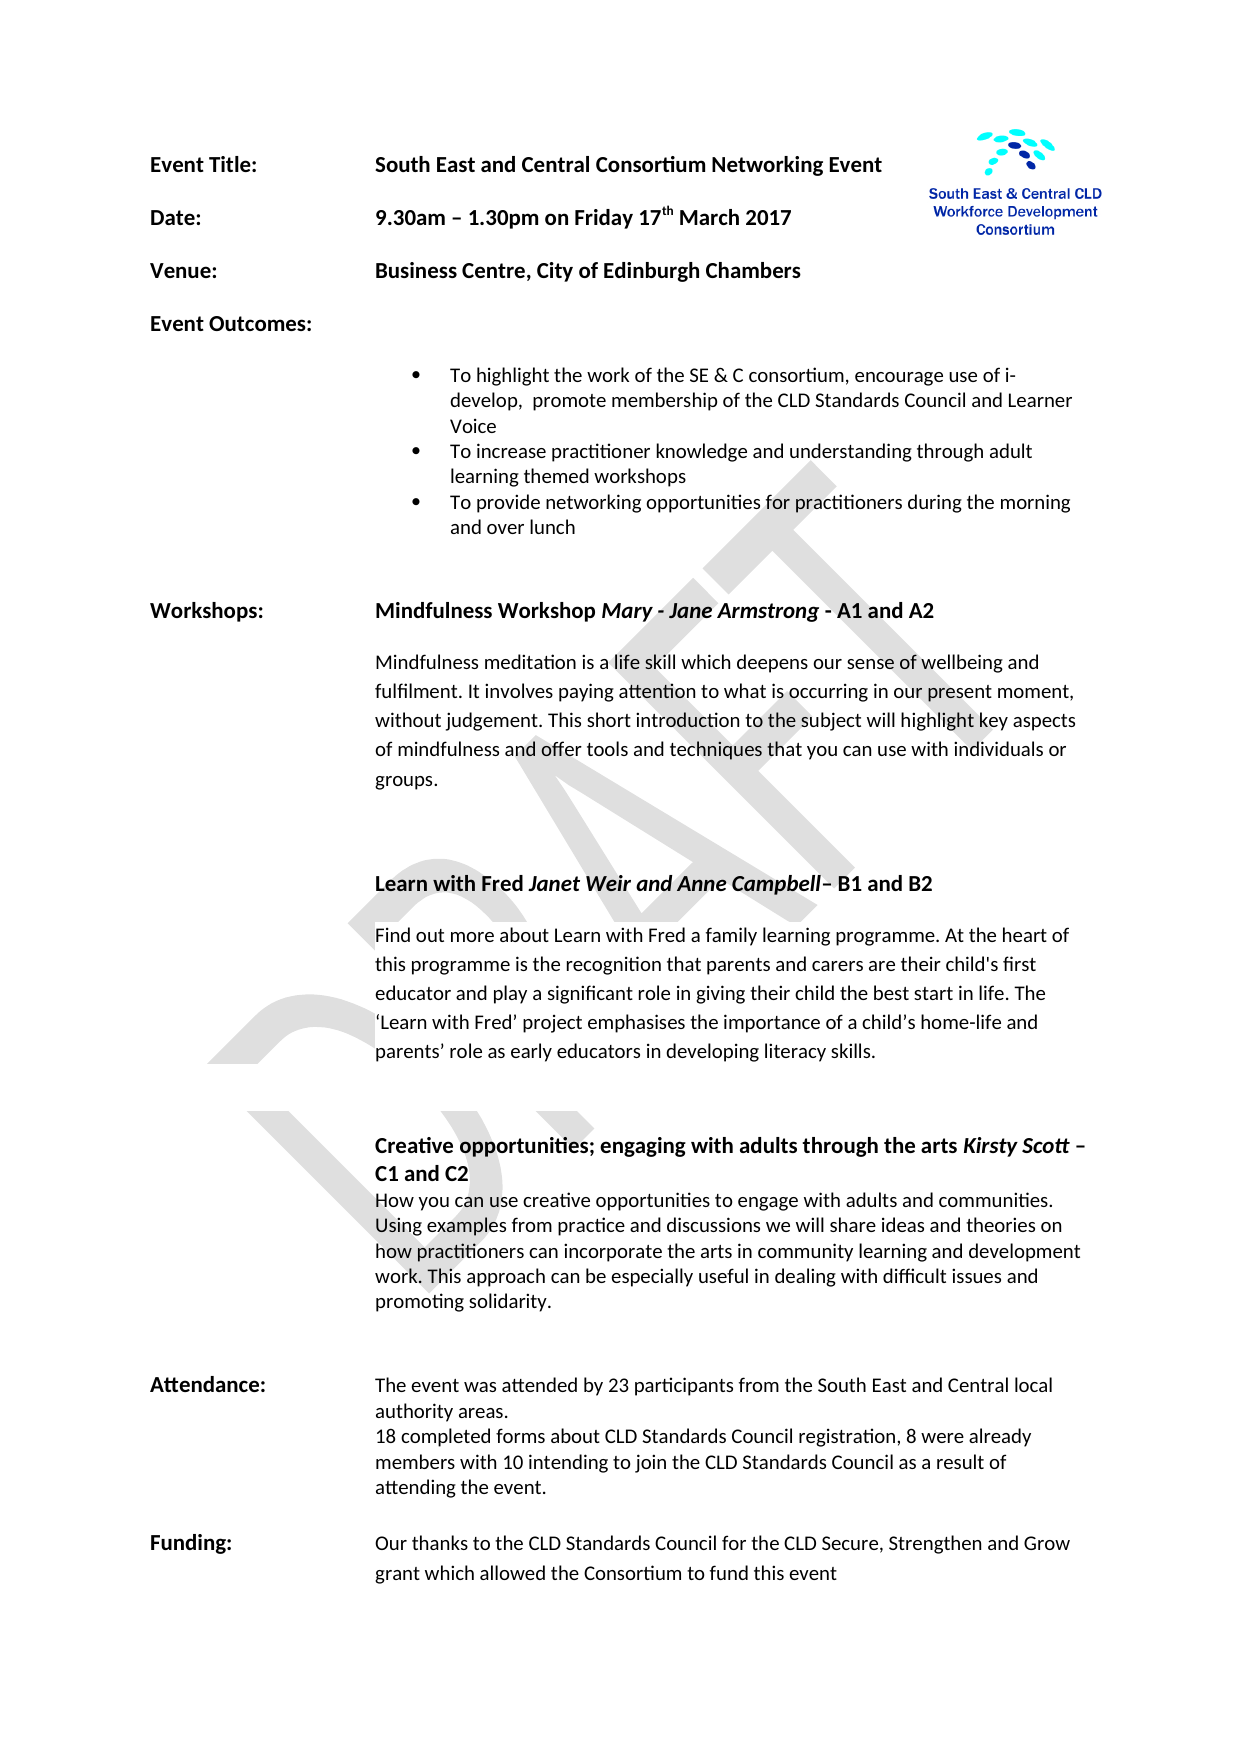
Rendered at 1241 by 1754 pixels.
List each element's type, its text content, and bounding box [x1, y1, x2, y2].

list To increase practitioner knowledge and understanding through adult learning themed workshops [412, 438, 1090, 489]
text Attendance: The event was attended by 23 participants from the South East and Central local authority areas. [150, 1370, 1090, 1424]
text Event Outcomes: [150, 309, 1090, 337]
text Creative opportunities; engaging with adults through the arts Kirsty Scott – C1 and C2 [375, 1131, 1090, 1187]
text Venue: Business Centre, City of Edinburgh Chambers [150, 256, 1090, 284]
text 18 completed forms about CLD Standards Council registration, 8 were already members with 10 intending to join the CLD Standards Council as a result of attending the event. [375, 1424, 1090, 1500]
text Learn with Fred Janet Weir and Anne Campbell– B1 and B2 [300, 869, 1090, 897]
picture [922, 118, 1109, 247]
list To highlight the work of the SE & C consortium, encourage use of i- develop, promote membership of the CLD Standards Council and Learner Voice [412, 362, 1090, 438]
text Mindfulness meditation is a life skill which deepens our sense of wellbeing and fulfilment. It involves paying attention to what is occurring in our present moment, without judgement. This short introduction to the subject will highlight key aspects of mindfulness and offer tools and techniques that you can use with individuals or groups. [375, 649, 1090, 791]
text Event Title: South East and Central Consortium Networking Event [150, 150, 922, 178]
list To provide networking opportunities for practitioners during the morning and over lunch [412, 489, 1090, 540]
text Find out more about Learn with Fred a family learning programme. At the heart of this programme is the recognition that parents and carers are their child's first educator and play a significant role in giving their child the best start in life. The ‘Learn with Fred’ project emphasises the importance of a child’s home-life and parents’ role as early educators in developing literacy skills. [375, 922, 1090, 1064]
text Funding: Our thanks to the CLD Standards Council for the CLD Secure, Strengthen and Grow grant which allowed the Consortium to fund this event [150, 1528, 1090, 1585]
text Workshops: Mindfulness Workshop Mary - Jane Armstrong - A1 and A2 [150, 596, 1090, 624]
text Date: 9.30am – 1.30pm on Friday 17th March 2017 [150, 203, 922, 231]
text How you can use creative opportunities to engage with adults and communities. Using examples from practice and discussions we will share ideas and theories on how practitioners can incorporate the arts in community learning and development work. This approach can be especially useful in dealing with difficult issues and promoting solidarity. [375, 1187, 1090, 1314]
